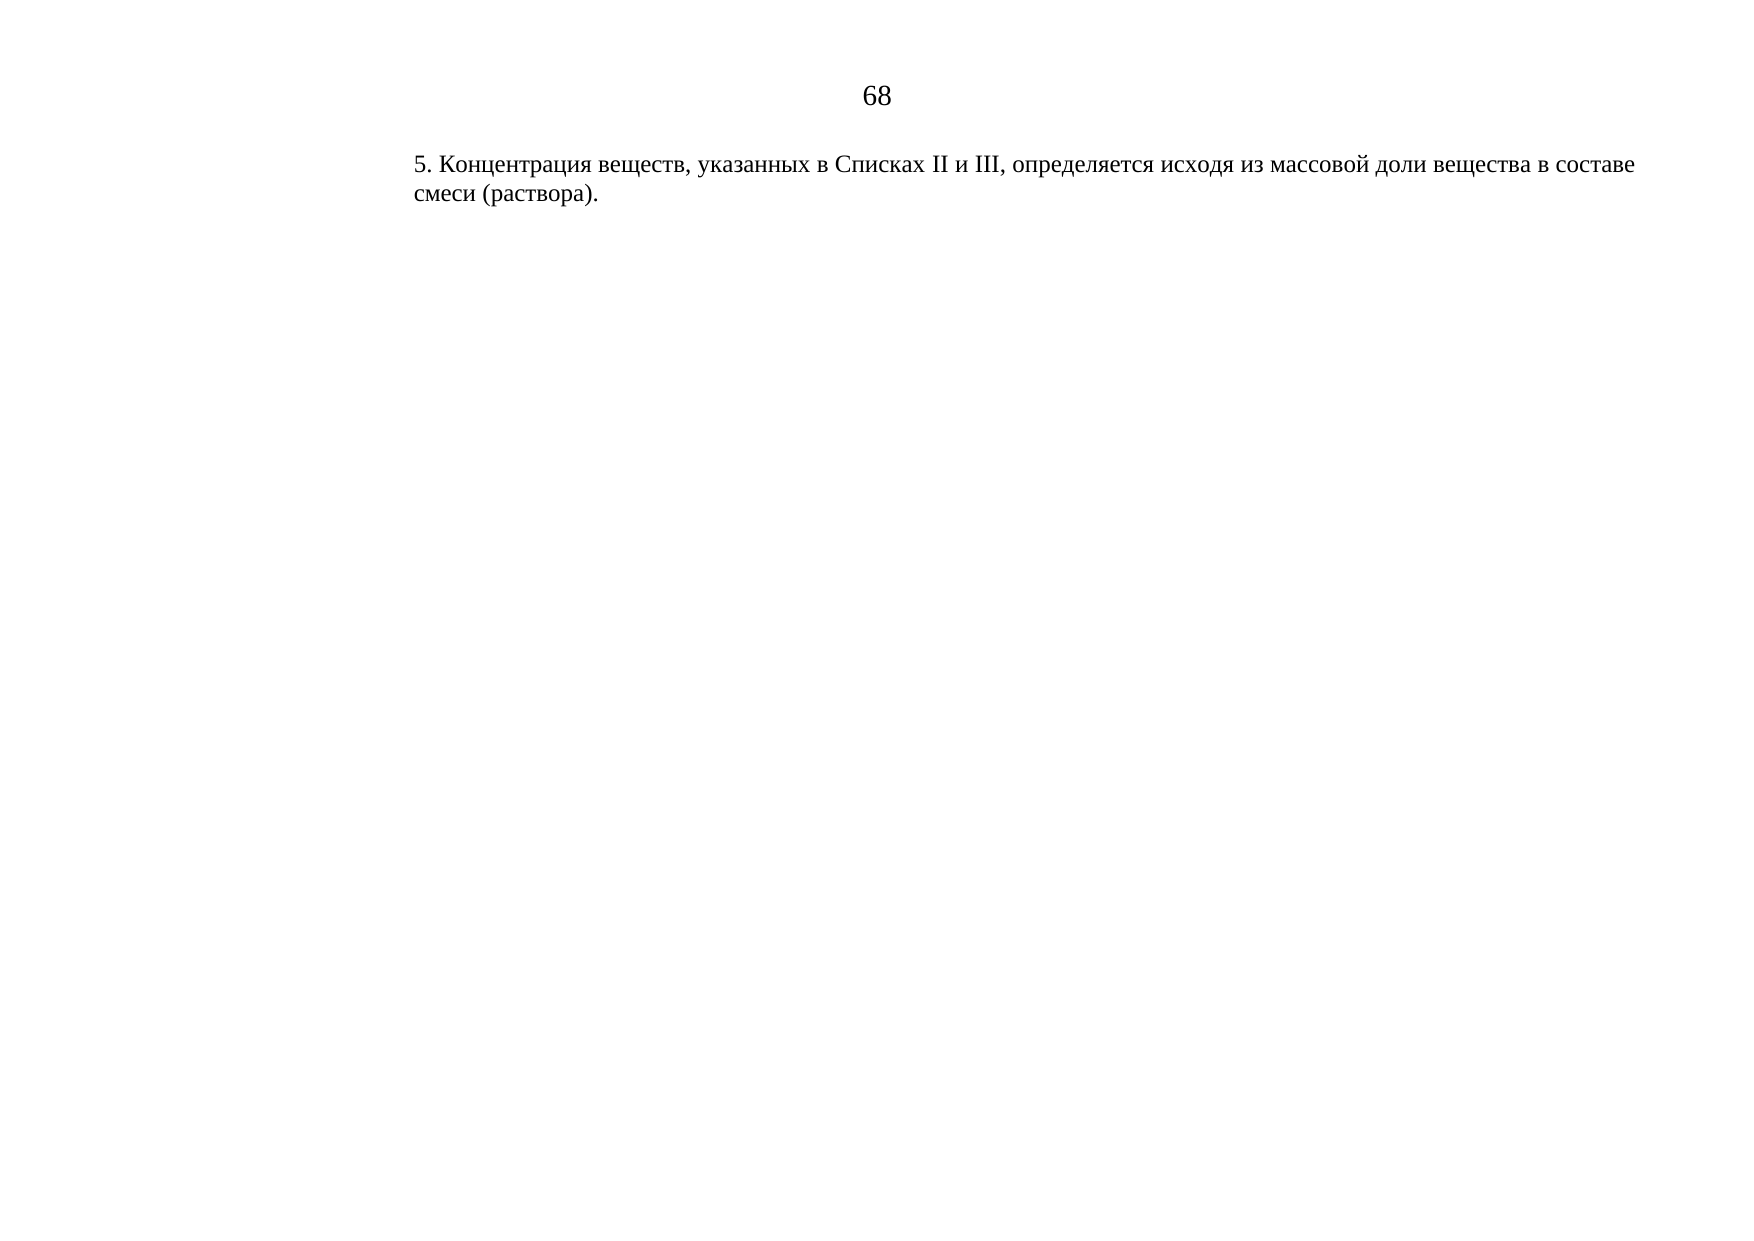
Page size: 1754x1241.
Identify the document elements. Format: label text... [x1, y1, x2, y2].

text 5. Концентрация веществ, указанных в Списках II и III, определяется исходя из массовой доли вещества в составе смеси (раствора). [413, 149, 1636, 206]
